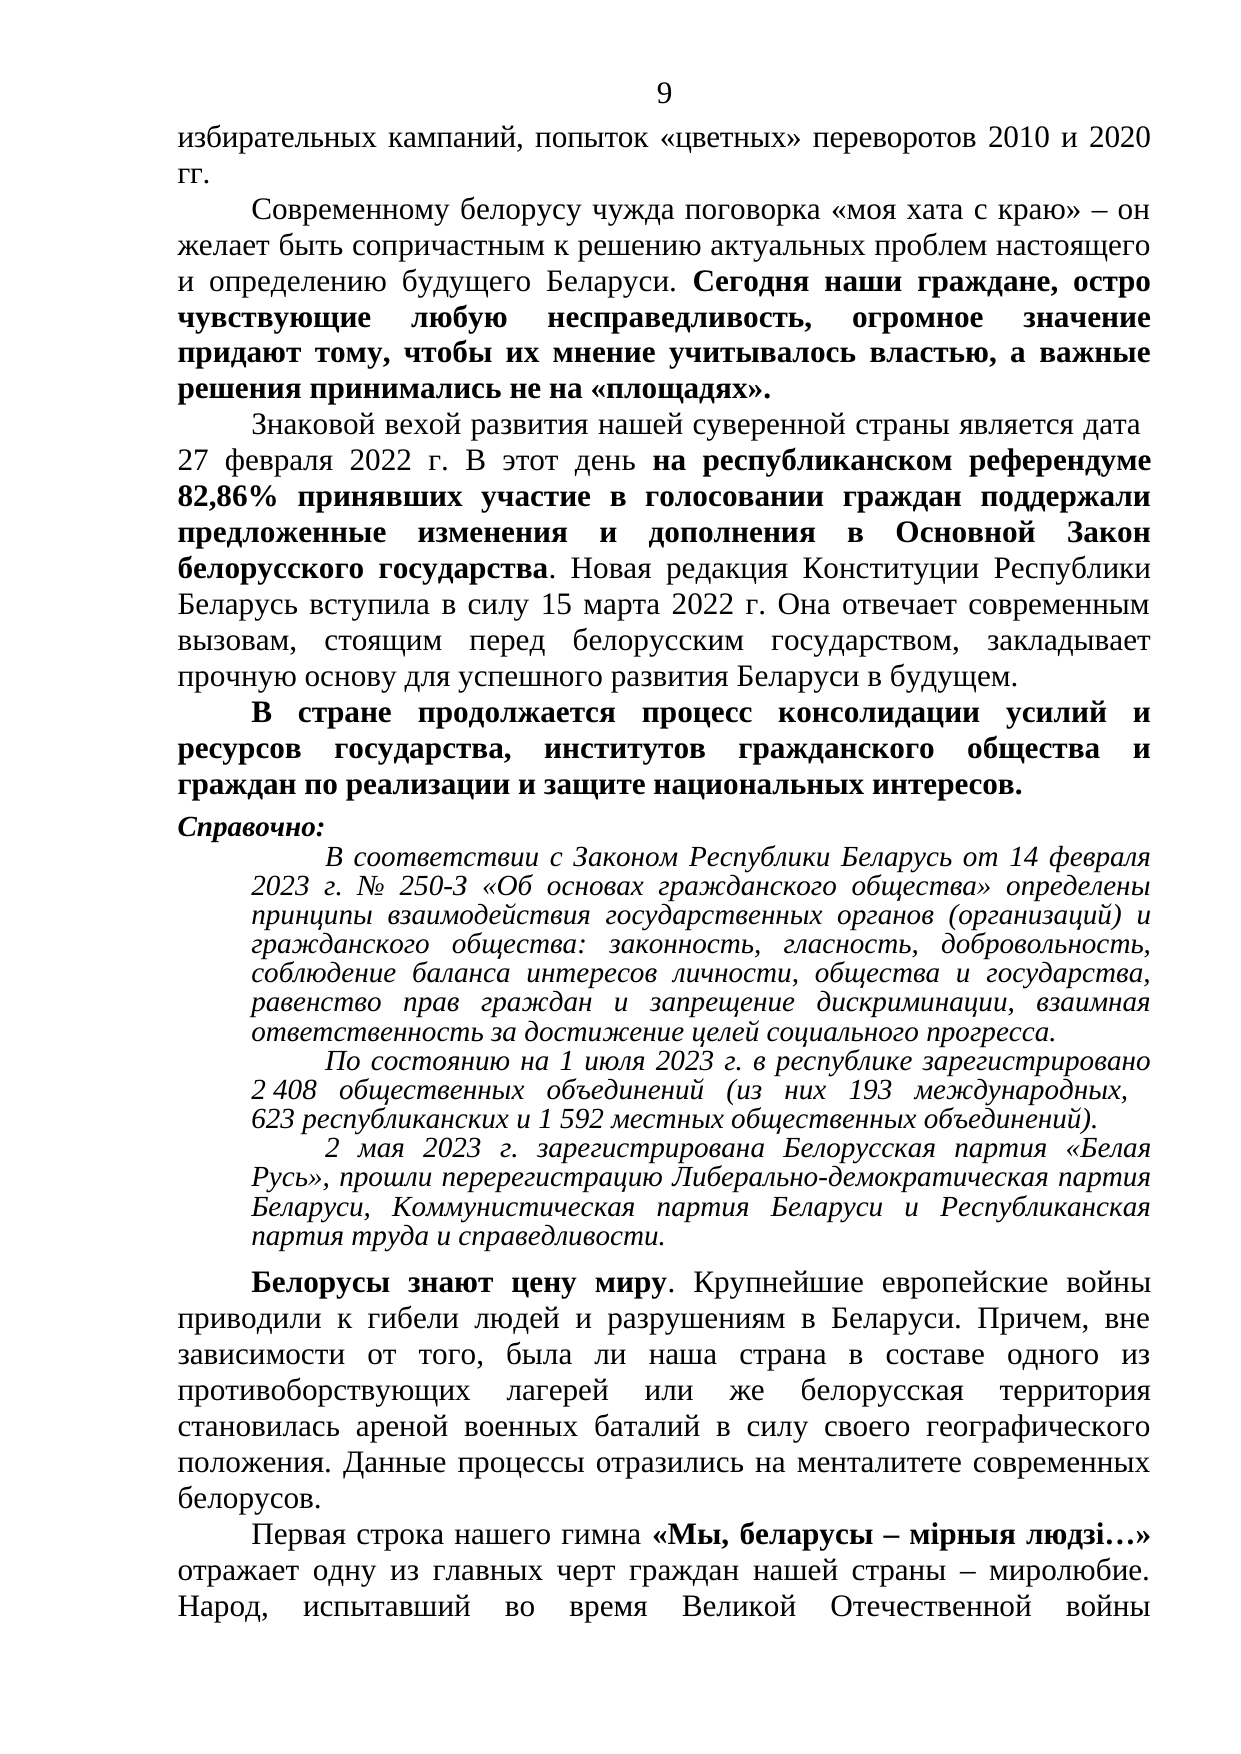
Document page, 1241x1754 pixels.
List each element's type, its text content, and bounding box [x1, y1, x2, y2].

text Современному белорусу чужда поговорка «моя хата с краю» – он желает быть сопричастным к решению актуальных проблем настоящего и определению будущего Беларуси. Сегодня наши граждане, остро чувствующие любую несправедливость, огромное значение придают тому, чтобы их мнение учитывалось властью, а важные решения принимались не на «площадях». [177, 190, 1152, 406]
text В соответствии с Законом Республики Беларусь от 14 февраля 2023 г. № 250-З «Об основах гражданского общества» определены принципы взаимодействия государственных органов (организаций) и гражданского общества: законность, гласность, добровольность, соблюдение баланса интересов личности, общества и государства, равенство прав граждан и запрещение дискриминации, взаимная ответственность за достижение целей социального прогресса. [251, 843, 1152, 1047]
text По состоянию на 1 июля 2023 г. в республике зарегистрировано 2 408 общественных объединений (из них 193 международных, 623 республиканских и 1 592 местных общественных объединений). [251, 1047, 1152, 1134]
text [177, 1515, 1152, 1623]
text В стране продолжается процесс консолидации усилий и ресурсов государства, институтов гражданского общества и граждан по реализации и защите национальных интересов. [177, 693, 1152, 801]
text 2 мая 2023 г. зарегистрирована Белорусская партия «Белая Русь», прошли перерегистрацию Либерально-демократическая партия Беларуси, Коммунистическая партия Беларуси и Республиканская партия труда и справедливости. [251, 1134, 1152, 1251]
text Белорусы знают цену миру. Крупнейшие европейские войны приводили к гибели людей и разрушениям в Беларуси. Причем, вне зависимости от того, была ли наша страна в составе одного из противоборствующих лагерей или же белорусская территория становилась ареной военных баталий в силу своего географического положения. Данные процессы отразились на менталитете современных белорусов. [177, 1263, 1152, 1515]
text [177, 118, 1152, 190]
text Знаковой вехой развития нашей суверенной страны является дата 27 февраля 2022 г. В этот день на республиканском референдуме 82,86% принявших участие в голосовании граждан поддержали предложенные изменения и дополнения в Основной Закон белорусского государства. Новая редакция Конституции Республики Беларусь вступила в силу 15 марта 2022 г. Она отвечает современным вызовам, стоящим перед белорусским государством, закладывает прочную основу для успешного развития Беларуси в будущем. [177, 406, 1152, 693]
text Справочно: [177, 813, 1152, 843]
